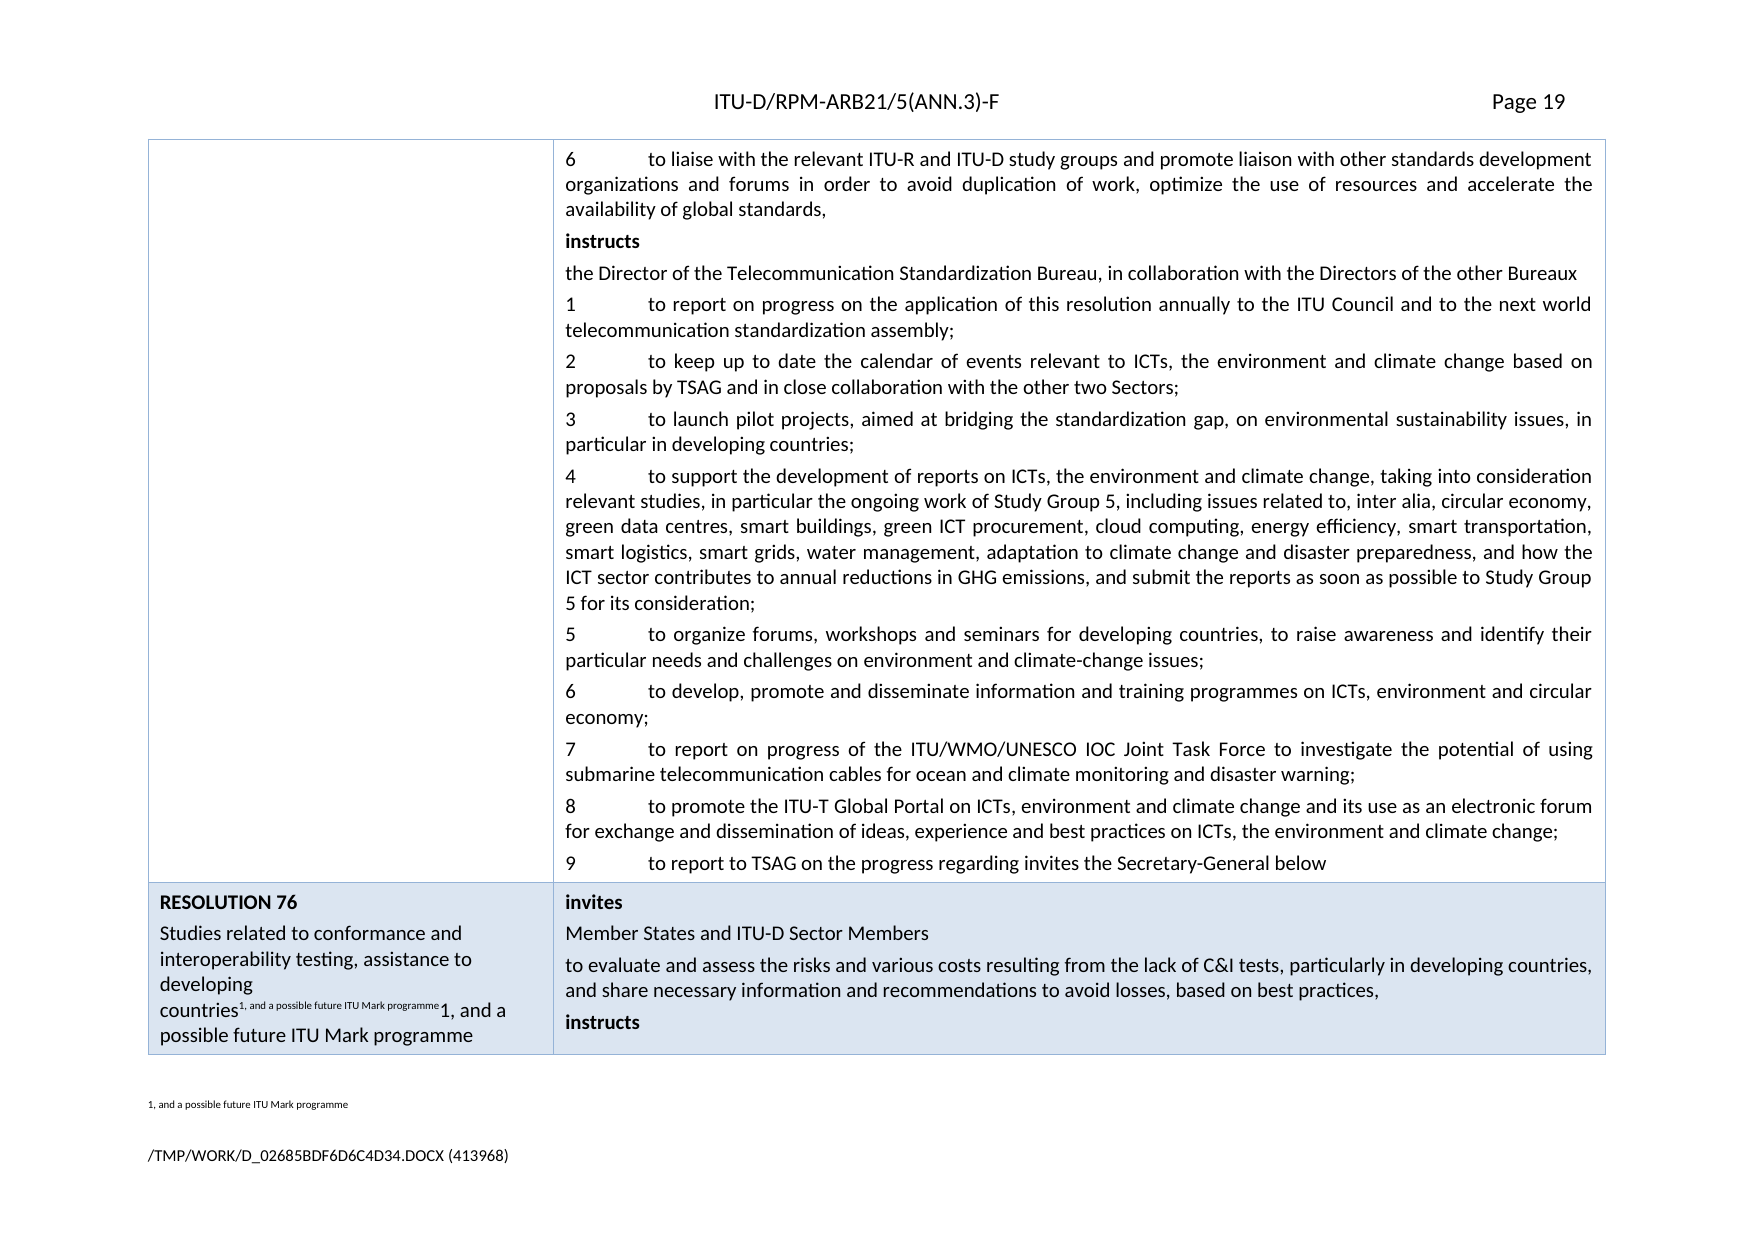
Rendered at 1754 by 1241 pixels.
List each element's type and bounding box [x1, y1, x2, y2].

table_cell [149, 883, 553, 1054]
table_cell [149, 140, 553, 882]
table_cell [554, 140, 1605, 882]
table_cell [554, 883, 1605, 1054]
